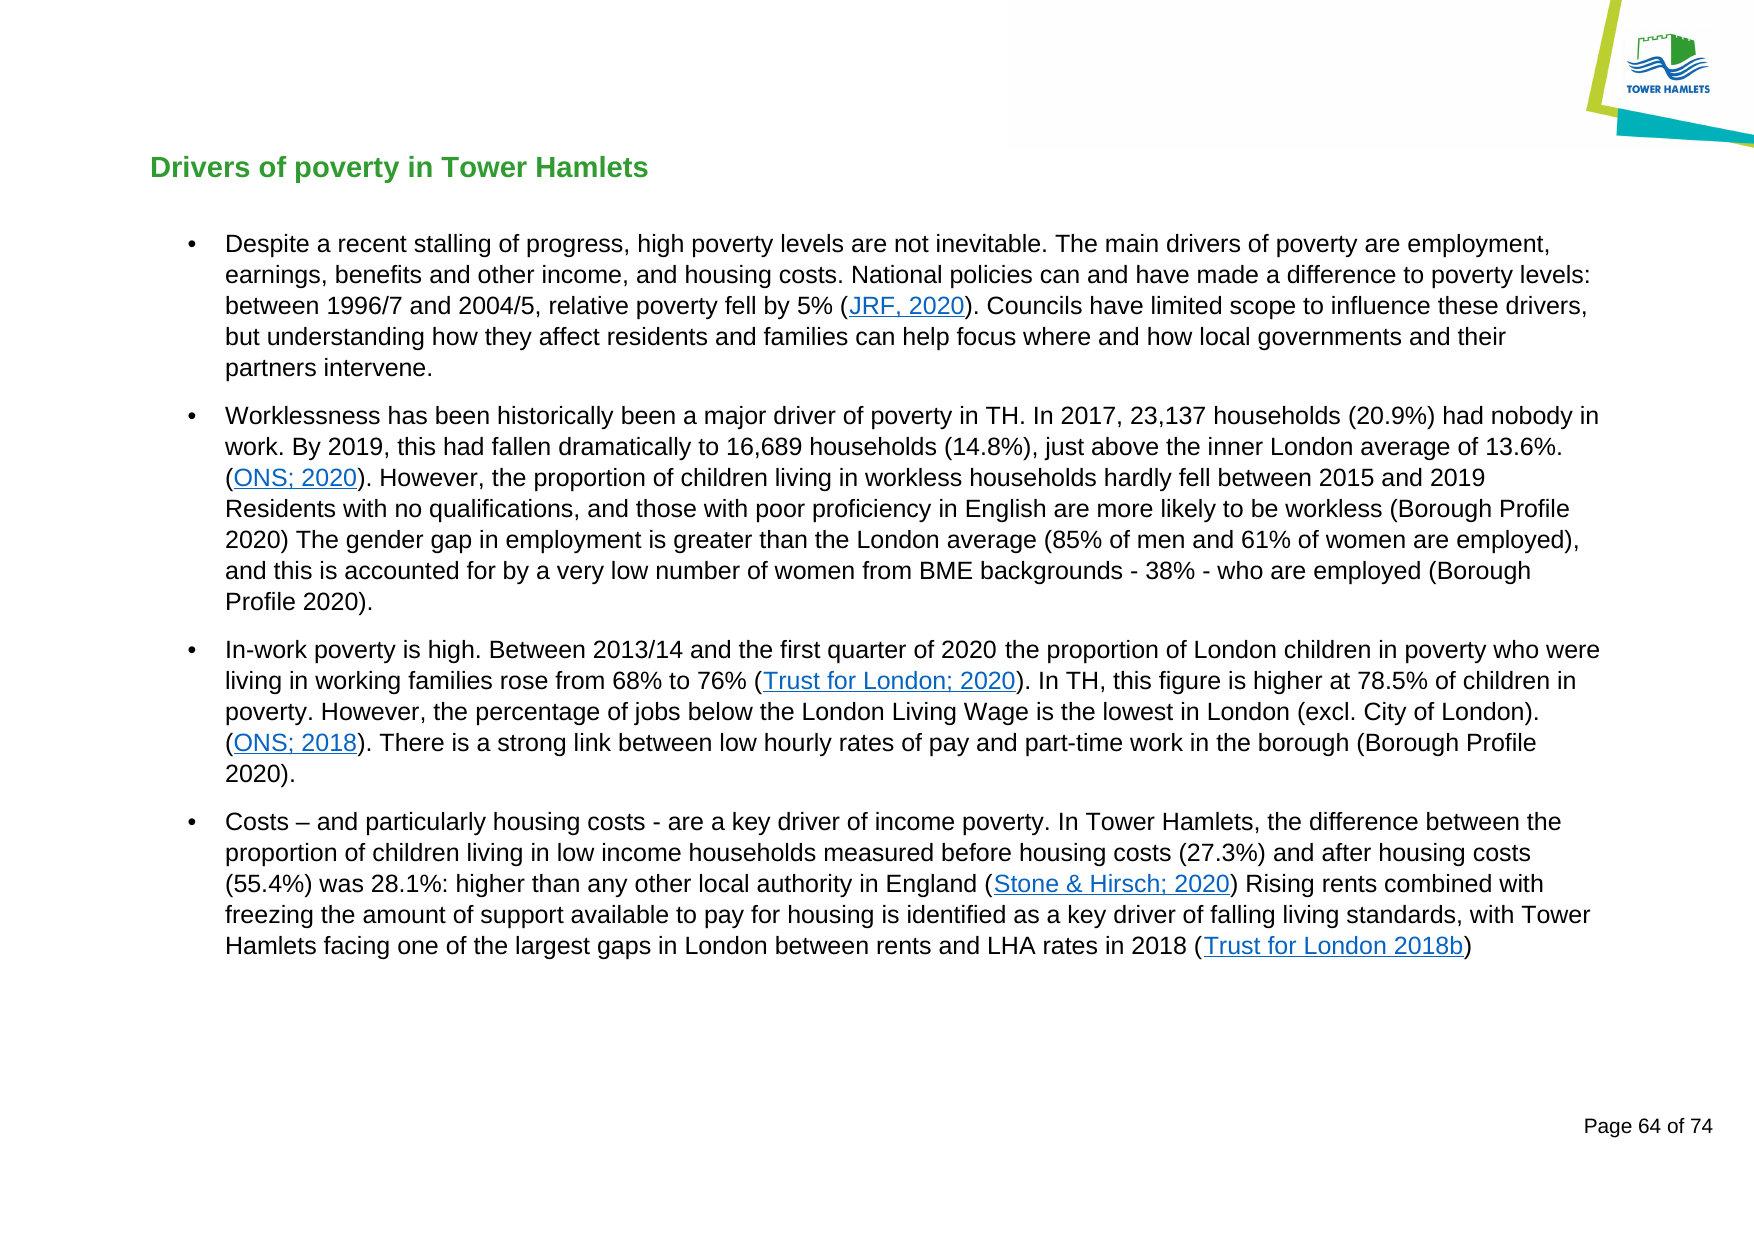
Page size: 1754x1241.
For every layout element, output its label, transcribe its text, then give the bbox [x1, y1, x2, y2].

list Costs – and particularly housing costs - are a key driver of income poverty. In Tower Hamlets, the difference between the proportion of children living in low income households measured before housing costs (27.3%) and after housing costs (55.4%) was 28.1%: higher than any other local authority in England (Stone & Hirsch; 2020) Rising rents combined with freezing the amount of support available to pay for housing is identified as a key driver of falling living standards, with Tower Hamlets facing one of the largest gaps in London between rents and LHA rates in 2018 (Trust for London 2018b) [187, 807, 1604, 959]
picture [1009, 0, 1754, 150]
list Worklessness has been historically been a major driver of poverty in TH. In 2017, 23,137 households (20.9%) had nobody in work. By 2019, this had fallen dramatically to 16,689 households (14.8%), just above the inner London average of 13.6%. (ONS; 2020). However, the proportion of children living in workless households hardly fell between 2015 and 2019 Residents with no qualifications, and those with poor proficiency in English are more likely to be workless (Borough Profile 2020) The gender gap in employment is greater than the London average (85% of men and 61% of women are employed), and this is accounted for by a very low number of women from BME backgrounds - 38% - who are employed (Borough Profile 2020). [187, 401, 1604, 616]
list In-work poverty is high. Between 2013/14 and the first quarter of 2020 the proportion of London children in poverty who were living in working families rose from 68% to 76% (Trust for London; 2020). In TH, this figure is higher at 78.5% of children in poverty. However, the percentage of jobs below the London Living Wage is the lowest in London (excl. City of London). (ONS; 2018). There is a strong link between low hourly rates of pay and part-time work in the borough (Borough Profile 2020). [187, 635, 1604, 788]
list Despite a recent stalling of progress, high poverty levels are not inevitable. The main drivers of poverty are employment, earnings, benefits and other income, and housing costs. National policies can and have made a difference to poverty levels: between 1996/7 and 2004/5, relative poverty fell by 5% (JRF, 2020). Councils have limited scope to influence these drivers, but understanding how they affect residents and families can help focus where and how local governments and their partners intervene. [187, 229, 1604, 382]
subtitle Drivers of poverty in Tower Hamlets [150, 150, 1604, 183]
